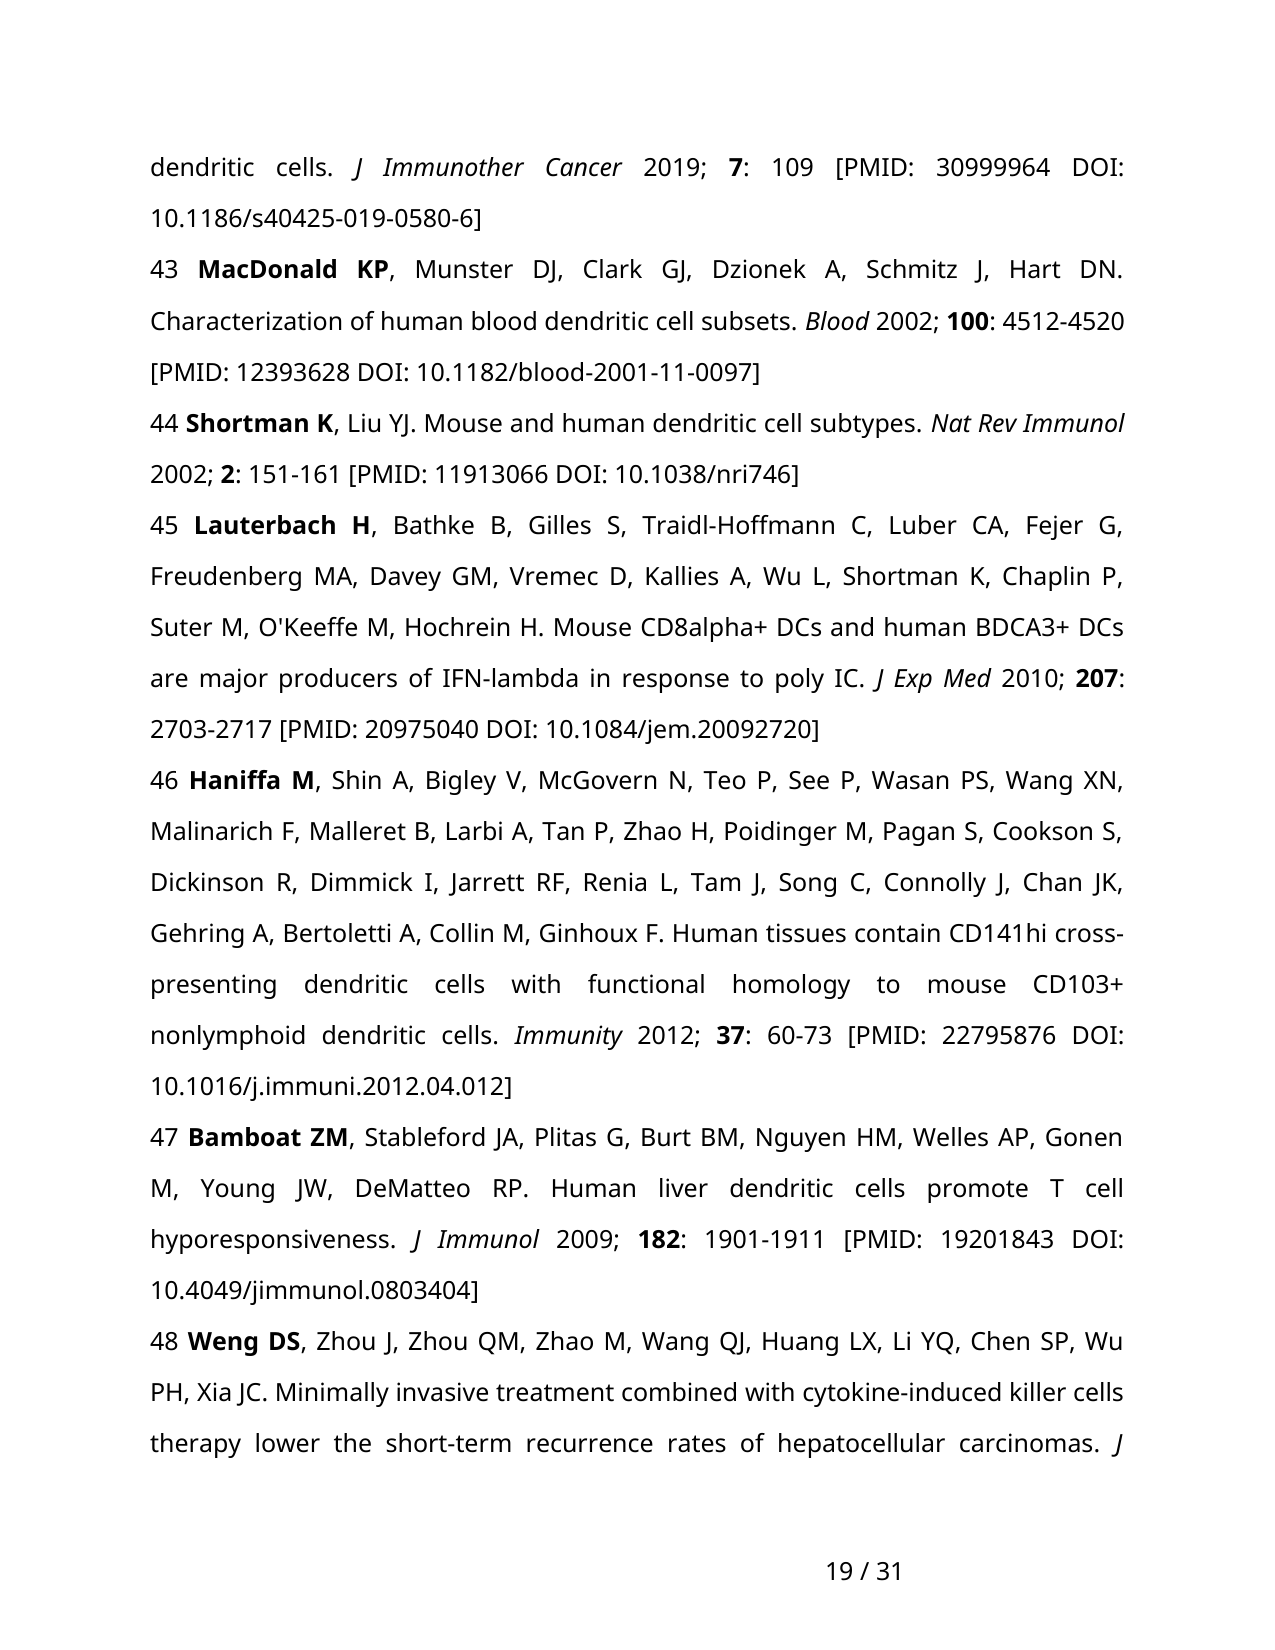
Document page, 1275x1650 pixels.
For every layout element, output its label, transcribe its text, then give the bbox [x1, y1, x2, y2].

text 45 Lauterbach H, Bathke B, Gilles S, Traidl-Hoffmann C, Luber CA, Fejer G, Freudenberg MA, Davey GM, Vremec D, Kallies A, Wu L, Shortman K, Chaplin P, Suter M, O'Keeffe M, Hochrein H. Mouse CD8alpha+ DCs and human BDCA3+ DCs are major producers of IFN-lambda in response to poly IC. J Exp Med 2010; 207: 2703-2717 [PMID: 20975040 DOI: 10.1084/jem.20092720] [150, 507, 1125, 746]
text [150, 1324, 1125, 1460]
text 44 Shortman K, Liu YJ. Mouse and human dendritic cell subtypes. Nat Rev Immunol 2002; 2: 151-161 [PMID: 11913066 DOI: 10.1038/nri746] [150, 405, 1125, 490]
text 43 MacDonald KP, Munster DJ, Clark GJ, Dzionek A, Schmitz J, Hart DN. Characterization of human blood dendritic cell subsets. Blood 2002; 100: 4512-4520 [PMID: 12393628 DOI: 10.1182/blood-2001-11-0097] [150, 252, 1125, 388]
text 46 Haniffa M, Shin A, Bigley V, McGovern N, Teo P, See P, Wasan PS, Wang XN, Malinarich F, Malleret B, Larbi A, Tan P, Zhao H, Poidinger M, Pagan S, Cookson S, Dickinson R, Dimmick I, Jarrett RF, Renia L, Tam J, Song C, Connolly J, Chan JK, Gehring A, Bertoletti A, Collin M, Ginhoux F. Human tissues contain CD141hi cross-presenting dendritic cells with functional homology to mouse CD103+ nonlymphoid dendritic cells. Immunity 2012; 37: 60-73 [PMID: 22795876 DOI: 10.1016/j.immuni.2012.04.012] [150, 762, 1125, 1103]
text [150, 150, 1125, 235]
text 47 Bamboat ZM, Stableford JA, Plitas G, Burt BM, Nguyen HM, Welles AP, Gonen M, Young JW, DeMatteo RP. Human liver dendritic cells promote T cell hyporesponsiveness. J Immunol 2009; 182: 1901-1911 [PMID: 19201843 DOI: 10.4049/jimmunol.0803404] [150, 1120, 1125, 1307]
